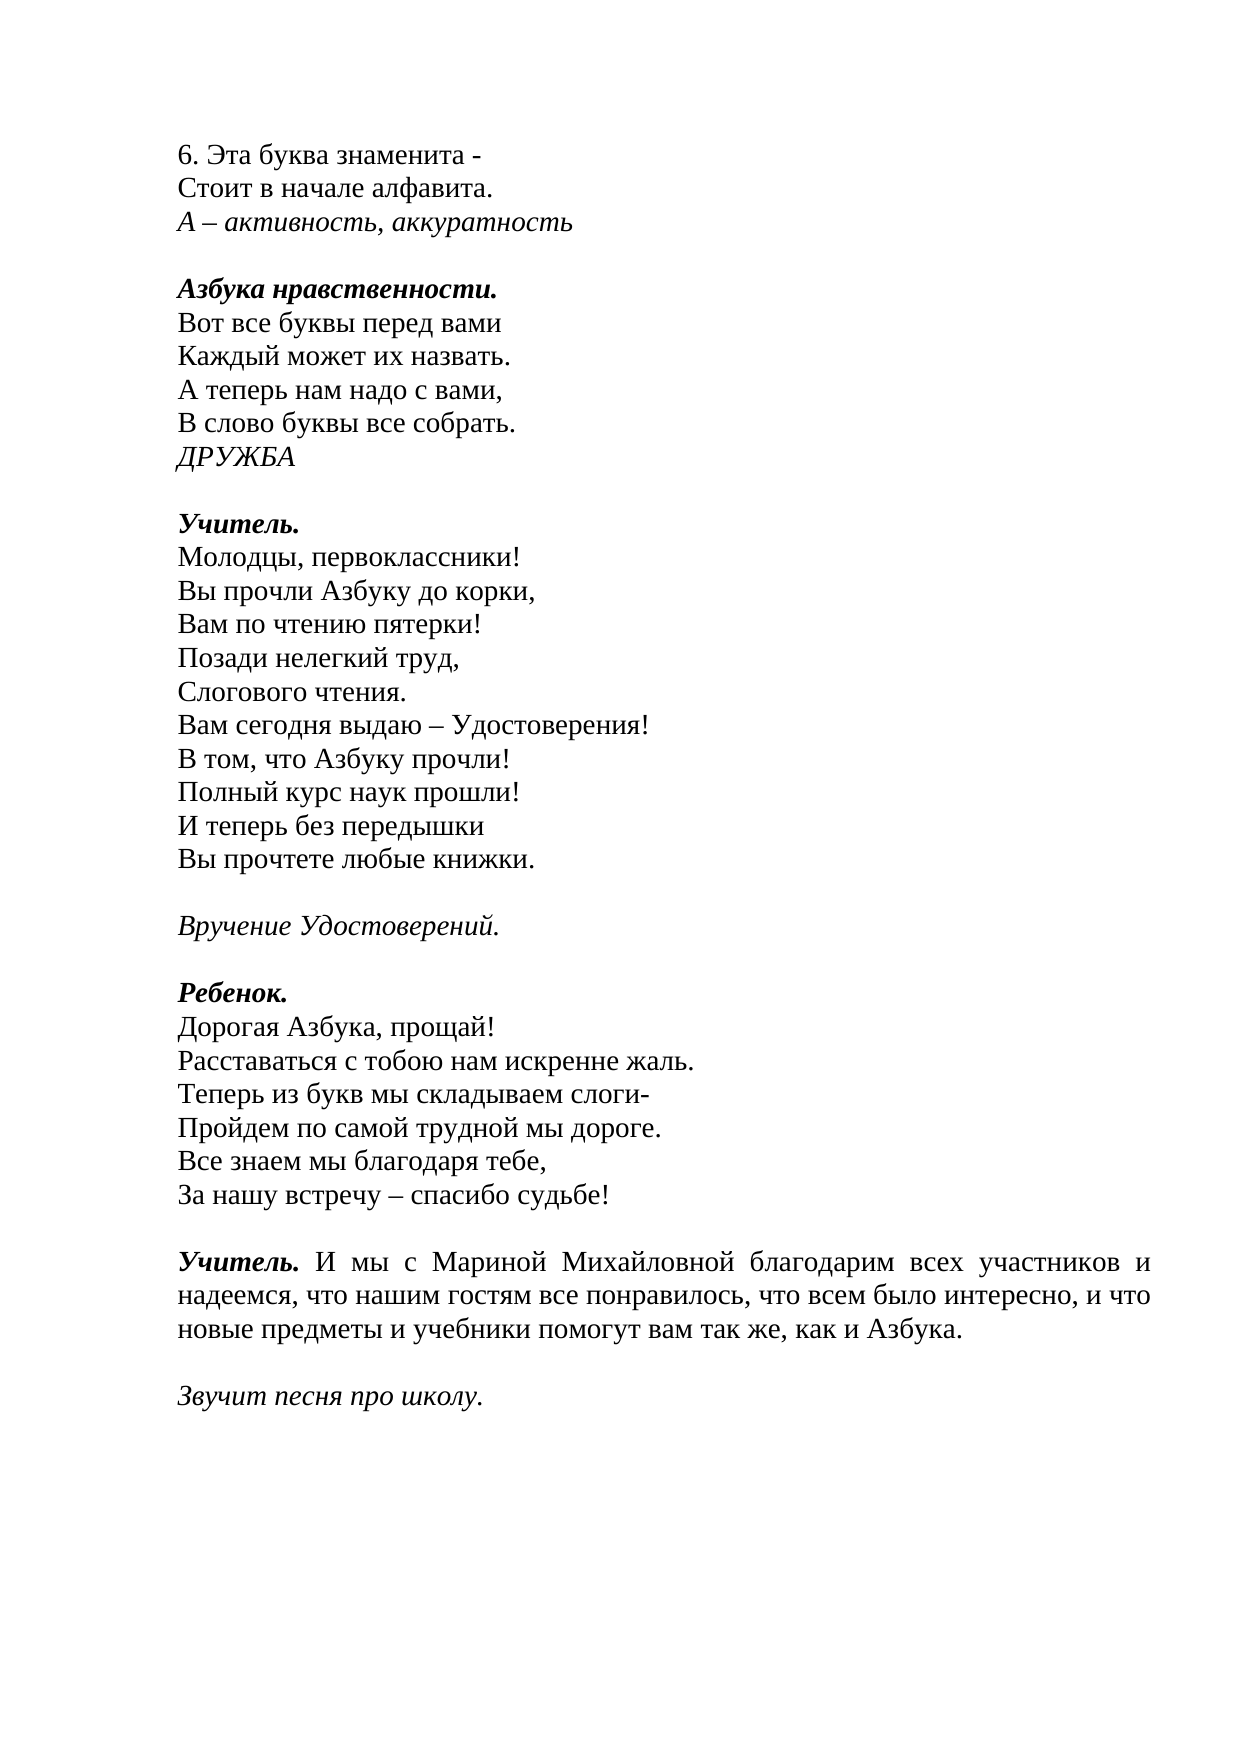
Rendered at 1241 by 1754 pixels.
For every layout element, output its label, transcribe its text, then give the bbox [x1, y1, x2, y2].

text Позади нелегкий труд, [177, 640, 1152, 674]
text Вам по чтению пятерки! [177, 607, 1152, 640]
text Полный курс наук прошли! [177, 774, 1152, 808]
text Ребенок. [177, 976, 1152, 1009]
text За нашу встречу – спасибо судьбе! [177, 1177, 1152, 1210]
text Пройдем по самой трудной мы дороге. [177, 1110, 1152, 1143]
text ДРУЖБА [177, 439, 1152, 472]
text Вот все буквы перед вами [177, 305, 1152, 338]
text Вы прочли Азбуку до корки, [177, 573, 1152, 607]
text Расставаться с тобою нам искренне жаль. [177, 1043, 1152, 1076]
text Теперь из букв мы складываем слоги- [177, 1076, 1152, 1110]
text Молодцы, первоклассники! [177, 539, 1152, 573]
text Каждый может их назвать. [177, 338, 1152, 372]
text Учитель. И мы с Мариной Михайловной благодарим всех участников и надеемся, что нашим гостям все понравилось, что всем было интересно, и что новые предметы и учебники помогут вам так же, как и Азбука. [177, 1244, 1152, 1344]
text Все знаем мы благодаря тебе, [177, 1143, 1152, 1177]
text Звучит песня про школу. [177, 1378, 1152, 1412]
text А теперь нам надо с вами, [177, 372, 1152, 405]
text В слово буквы все собрать. [177, 405, 1152, 439]
text Учитель. [177, 506, 1152, 539]
text 6. Эта буква знаменита - [177, 137, 1152, 171]
text А – активность, аккуратность [177, 204, 1152, 238]
text Вы прочтете любые книжки. [177, 841, 1152, 875]
text Слогового чтения. [177, 674, 1152, 707]
text Дорогая Азбука, прощай! [177, 1009, 1152, 1043]
text В том, что Азбуку прочли! [177, 741, 1152, 774]
text Стоит в начале алфавита. [177, 171, 1152, 204]
text И теперь без передышки [177, 808, 1152, 841]
text Вручение Удостоверений. [177, 908, 1152, 942]
text Вам сегодня выдаю – Удостоверения! [177, 707, 1152, 741]
text Азбука нравственности. [177, 271, 1152, 305]
